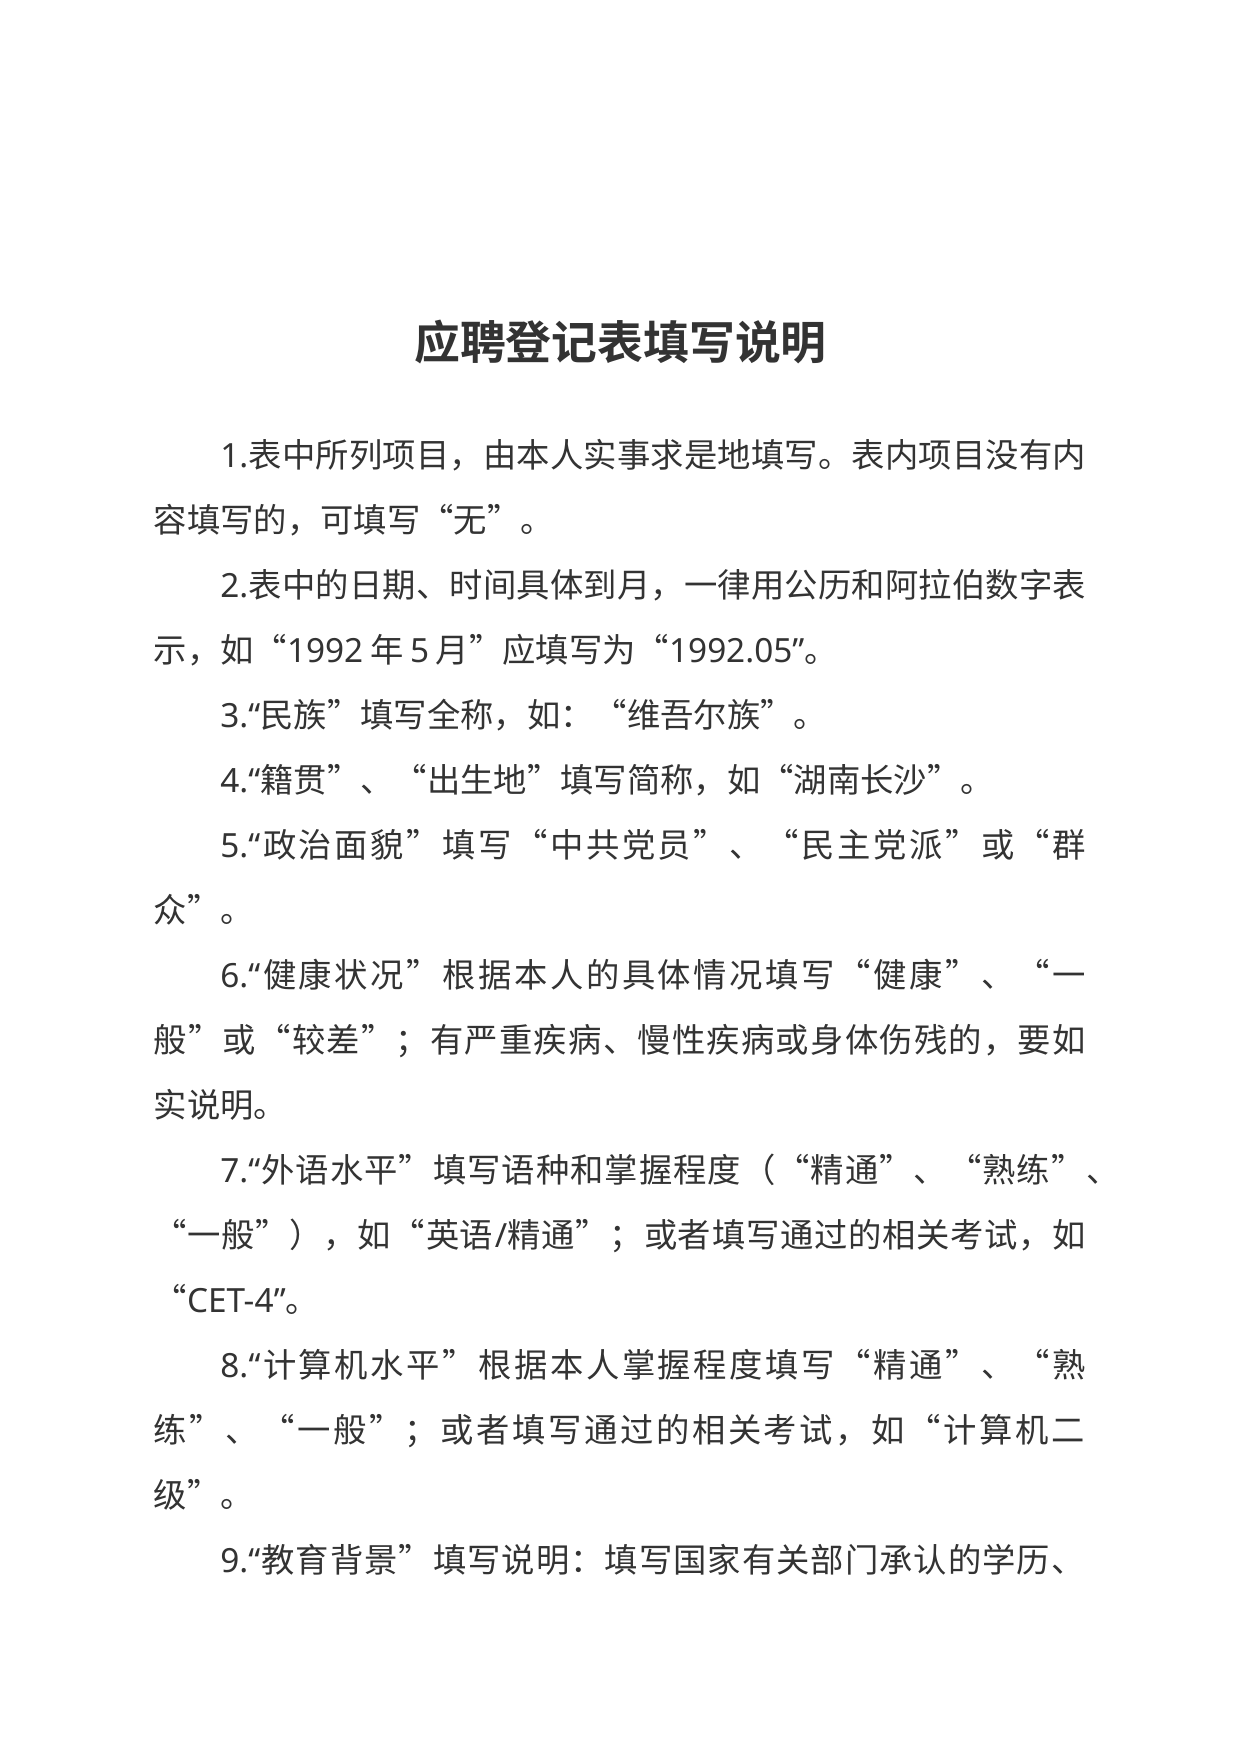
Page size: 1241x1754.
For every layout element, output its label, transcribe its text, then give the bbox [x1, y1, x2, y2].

text 应聘登记表填写说明 [153, 291, 1087, 388]
text 5.“政治面貌”填写“中共党员”、“民主党派”或“群众”。 [153, 811, 1087, 941]
text 8.“计算机水平”根据本人掌握程度填写“精通”、“熟练”、“一般”；或者填写通过的相关考试，如“计算机二级”。 [153, 1331, 1087, 1526]
text 3.“民族”填写全称，如：“维吾尔族”。 [153, 681, 1087, 746]
text 6.“健康状况”根据本人的具体情况填写“健康”、“一般”或“较差”；有严重疾病、慢性疾病或身体伤残的，要如实说明。 [153, 941, 1087, 1136]
text 7.“外语水平”填写语种和掌握程度（“精通”、“熟练”、“一般”），如“英语/精通”；或者填写通过的相关考试，如“CET-4”。 [153, 1136, 1087, 1331]
text 1.表中所列项目，由本人实事求是地填写。表内项目没有内容填写的，可填写“无”。 [153, 421, 1087, 551]
text 4.“籍贯”、“出生地”填写简称，如“湖南长沙”。 [153, 746, 1087, 811]
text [153, 1526, 1087, 1591]
text 2.表中的日期、时间具体到月，一律用公历和阿拉伯数字表示，如“1992年5月”应填写为“1992.05”。 [153, 551, 1087, 681]
